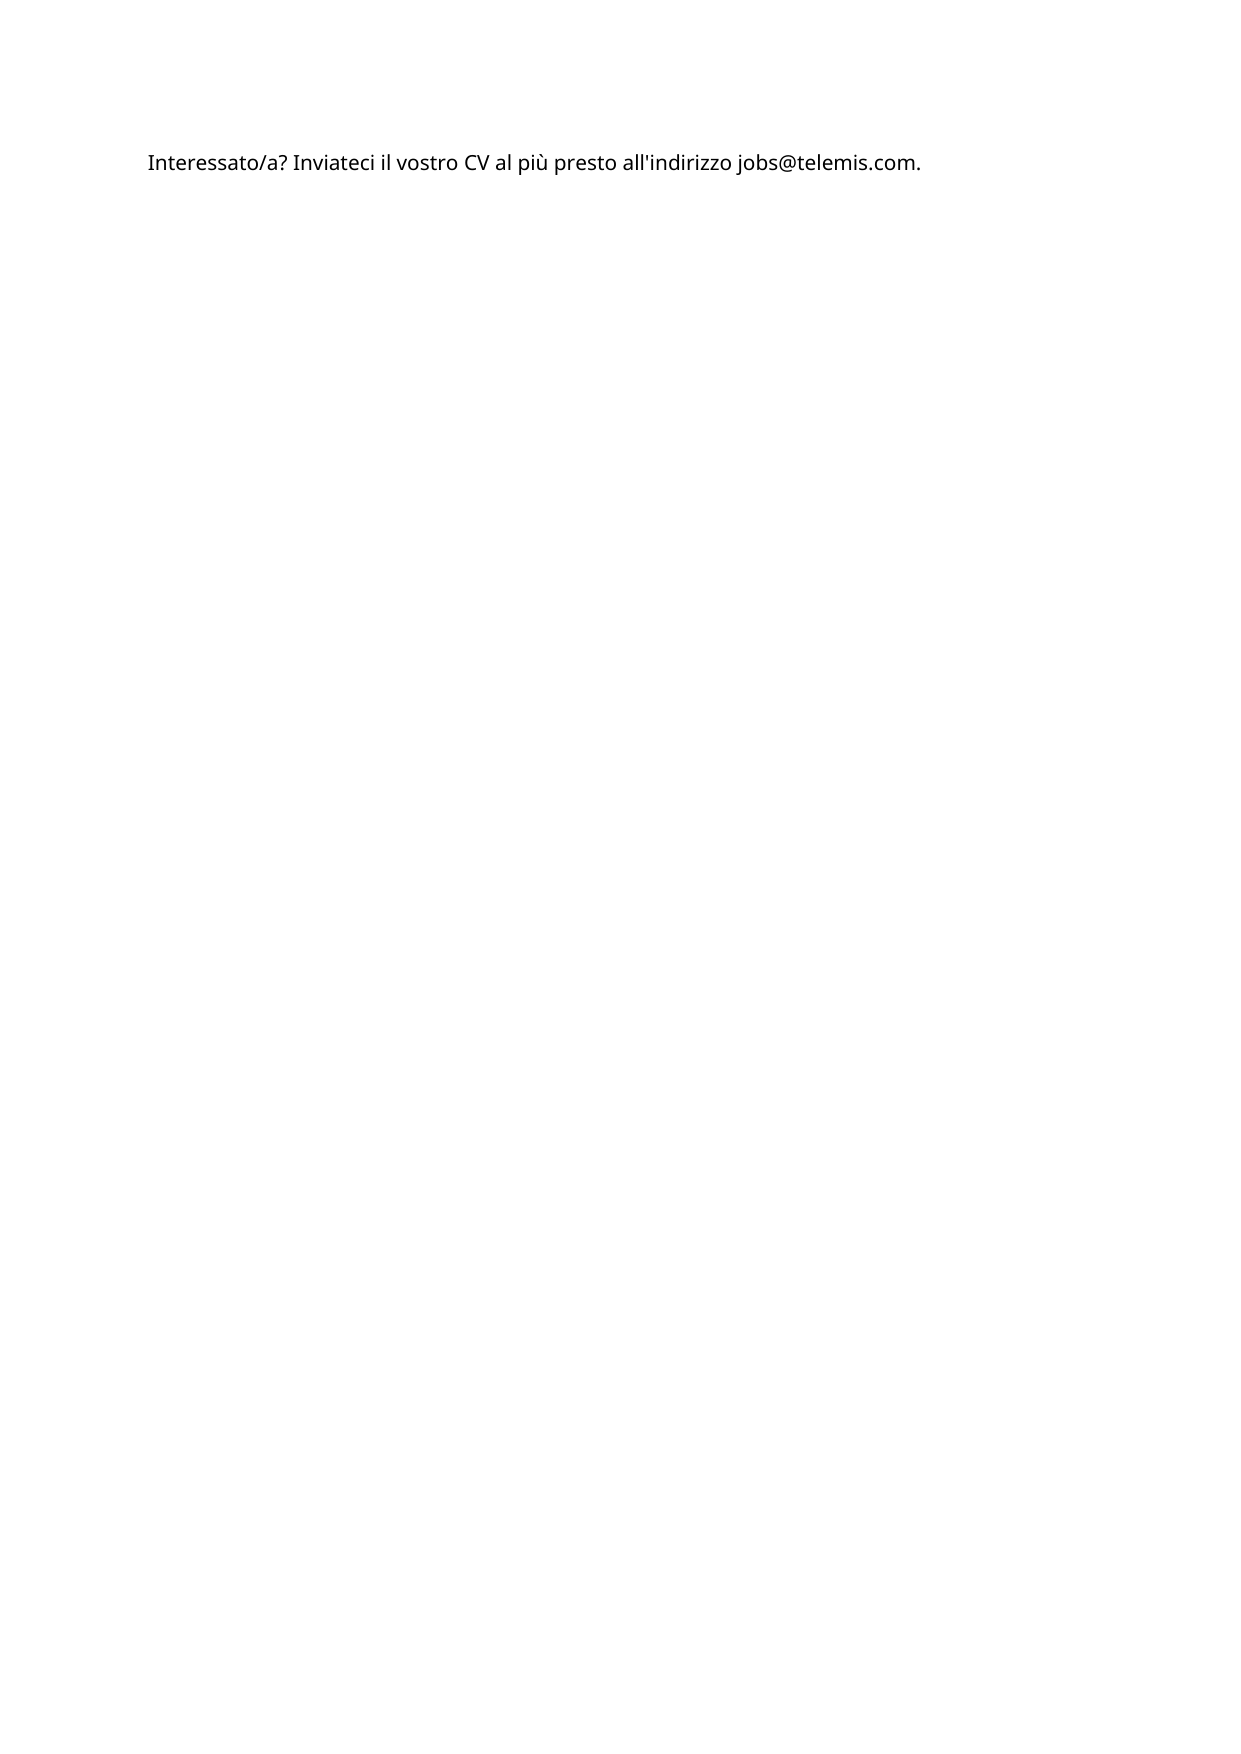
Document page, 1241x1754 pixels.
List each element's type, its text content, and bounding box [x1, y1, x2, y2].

text Interessato/a? Inviateci il vostro CV al più presto all'indirizzo jobs@telemis.com. [148, 148, 1093, 176]
